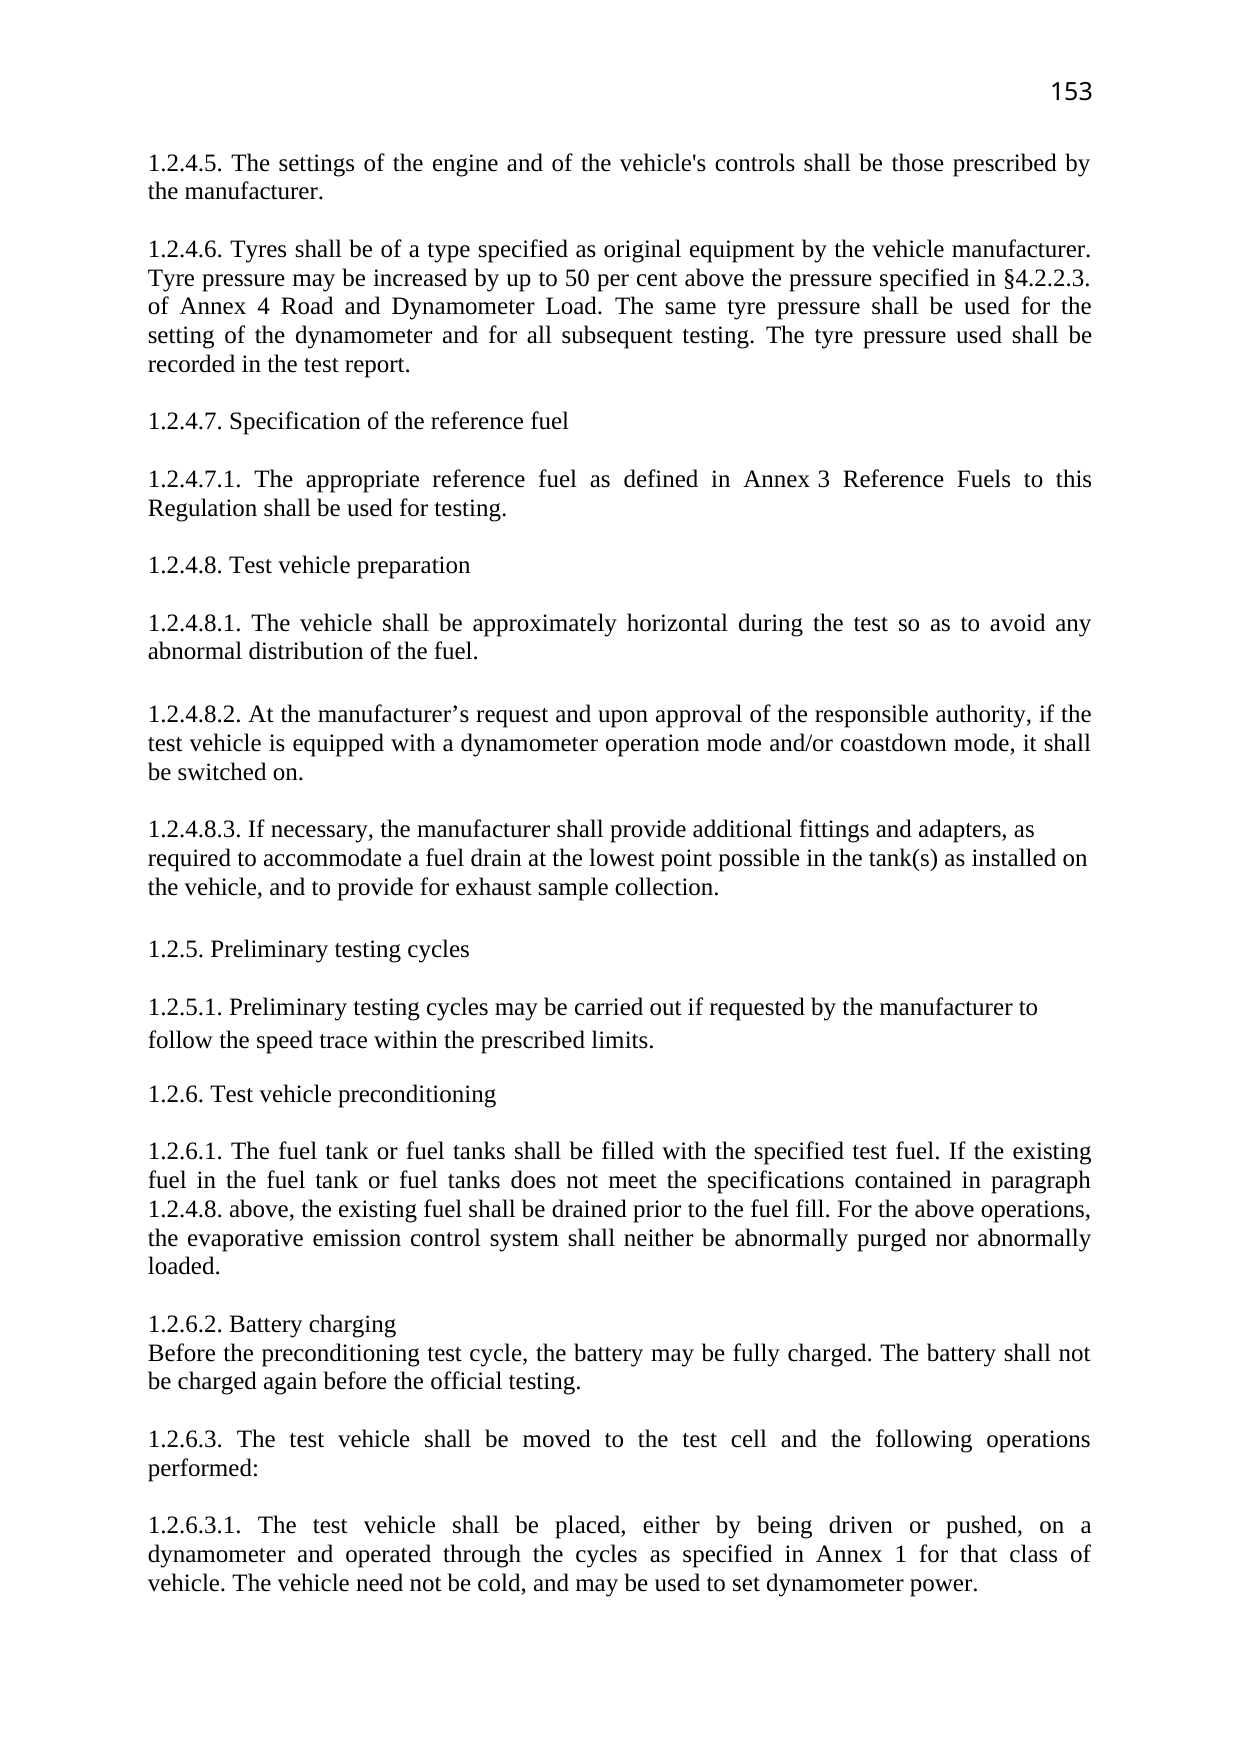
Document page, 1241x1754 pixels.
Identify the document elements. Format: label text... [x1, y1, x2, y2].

text 1.2.4.6. Tyres shall be of a type specified as original equipment by the vehicle manufacturer. Tyre pressure may be increased by up to 50 per cent above the pressure specified in §4.2.2.3. of Annex 4 Road and Dynamometer Load. The same tyre pressure shall be used for the setting of the dynamometer and for all subsequent testing. The tyre pressure used shall be recorded in the test report. [148, 234, 1092, 378]
text Before the preconditioning test cycle, the battery may be fully charged. The battery shall not be charged again before the official testing. [148, 1338, 1092, 1395]
text 1.2.4.8.3. If necessary, the manufacturer shall provide additional fittings and adapters, as required to accommodate a fuel drain at the lowest point possible in the tank(s) as installed on the vehicle, and to provide for exhaust sample collection. [148, 814, 1092, 901]
text 1.2.4.8. Test vehicle preparation [148, 550, 1092, 579]
text 1.2.4.8.1. The vehicle shall be approximately horizontal during the test so as to avoid any abnormal distribution of the fuel. [148, 608, 1092, 665]
text 1.2.5. Preliminary testing cycles [148, 934, 1092, 963]
text 1.2.4.7. Specification of the reference fuel [148, 406, 1092, 435]
text 1.2.6.2. Battery charging [148, 1309, 1092, 1338]
text 1.2.6.3. The test vehicle shall be moved to the test cell and the following operations performed: [148, 1424, 1092, 1481]
text 1.2.5.1. Preliminary testing cycles may be carried out if requested by the manufacturer to follow the speed trace within the prescribed limits. [148, 992, 1092, 1054]
text 1.2.4.8.2. At the manufacturer’s request and upon approval of the responsible authority, if the test vehicle is equipped with a dynamometer operation mode and/or coastdown mode, it shall be switched on. [148, 699, 1092, 786]
text 1.2.4.5. The settings of the engine and of the vehicle's controls shall be those prescribed by the manufacturer. [148, 148, 1092, 205]
text 1.2.6.1. The fuel tank or fuel tanks shall be filled with the specified test fuel. If the existing fuel in the fuel tank or fuel tanks does not meet the specifications contained in paragraph 1.2.4.8. above, the existing fuel shall be drained prior to the fuel fill. For the above operations, the evaporative emission control system shall neither be abnormally purged nor abnormally loaded. [148, 1136, 1092, 1280]
text 1.2.6.3.1. The test vehicle shall be placed, either by being driven or pushed, on a dynamometer and operated through the cycles as specified in Annex 1 for that class of vehicle. The vehicle need not be cold, and may be used to set dynamometer power. [148, 1510, 1092, 1596]
text 1.2.4.7.1. The appropriate reference fuel as defined in Annex 3 Reference Fuels to this Regulation shall be used for testing. [148, 464, 1092, 521]
text 1.2.6. Test vehicle preconditioning [148, 1079, 1092, 1108]
